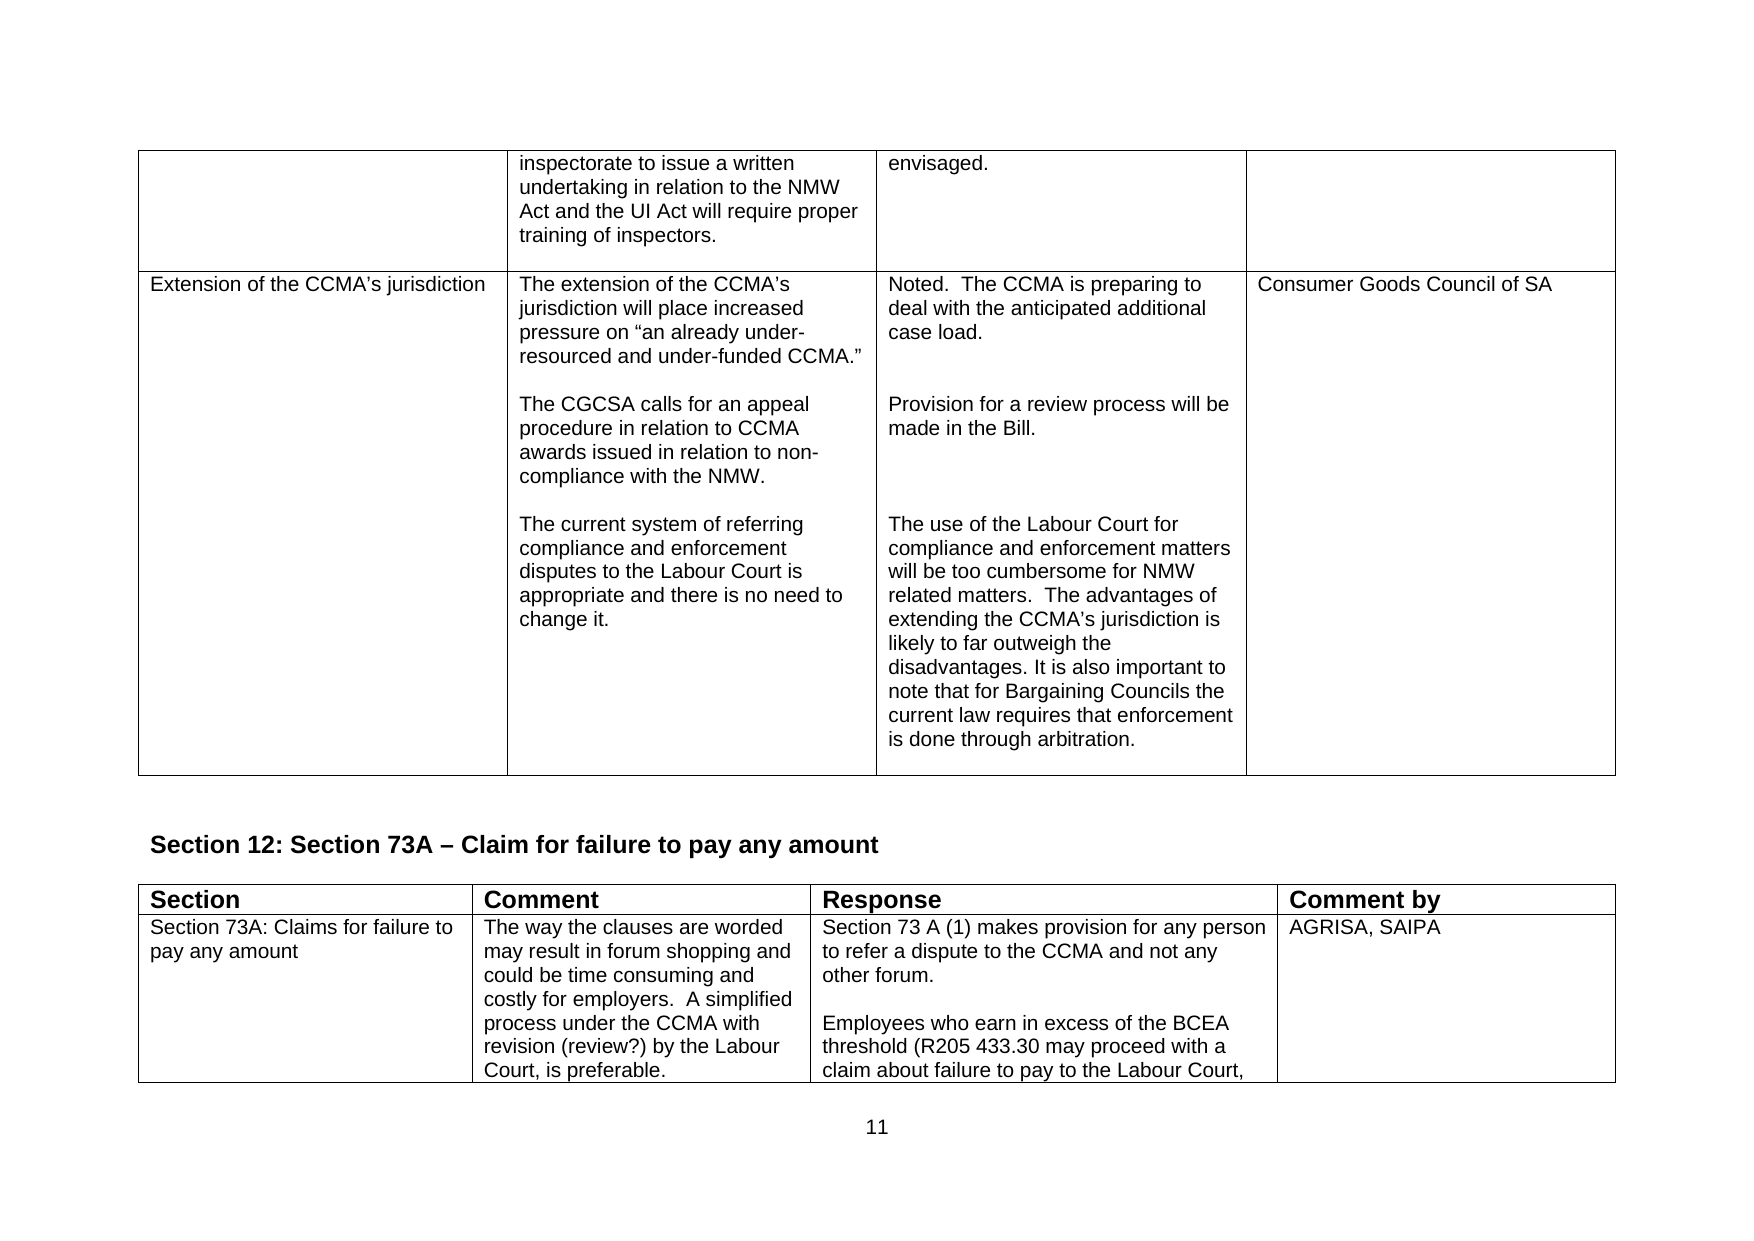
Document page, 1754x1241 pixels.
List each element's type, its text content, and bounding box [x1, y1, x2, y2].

table_header Response [811, 885, 1277, 913]
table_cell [473, 915, 810, 1082]
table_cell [877, 151, 1246, 271]
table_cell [811, 915, 1277, 1082]
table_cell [508, 151, 876, 271]
table_cell Extension of the CCMA’s jurisdiction [139, 272, 507, 775]
text Section 12: Section 73A – Claim for failure to pay any amount [150, 830, 1604, 859]
table_header Comment by [1278, 885, 1615, 913]
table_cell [139, 151, 507, 271]
table_header Section [139, 885, 472, 913]
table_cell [1247, 151, 1615, 271]
table_cell Noted. The CCMA is preparing to deal with the anticipated additional case load. Provision for a review process will be made in the Bill. The use of the Labour Court for compliance and enforcement matters will be too cumbersome for NMW related matters. The advantages of extending the CCMA’s jurisdiction is likely to far outweigh the disadvantages. It is also important to note that for Bargaining Councils the current law requires that enforcement is done through arbitration. [877, 272, 1246, 775]
table_cell The extension of the CCMA’s jurisdiction will place increased pressure on “an already under-resourced and under-funded CCMA.” The CGCSA calls for an appeal procedure in relation to CCMA awards issued in relation to non-compliance with the NMW. The current system of referring compliance and enforcement disputes to the Labour Court is appropriate and there is no need to change it. [508, 272, 876, 775]
table_cell Consumer Goods Council of SA [1247, 272, 1615, 775]
table_cell AGRISA, SAIPA [1278, 915, 1615, 1082]
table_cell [139, 915, 472, 1082]
table_header Comment [473, 885, 810, 913]
